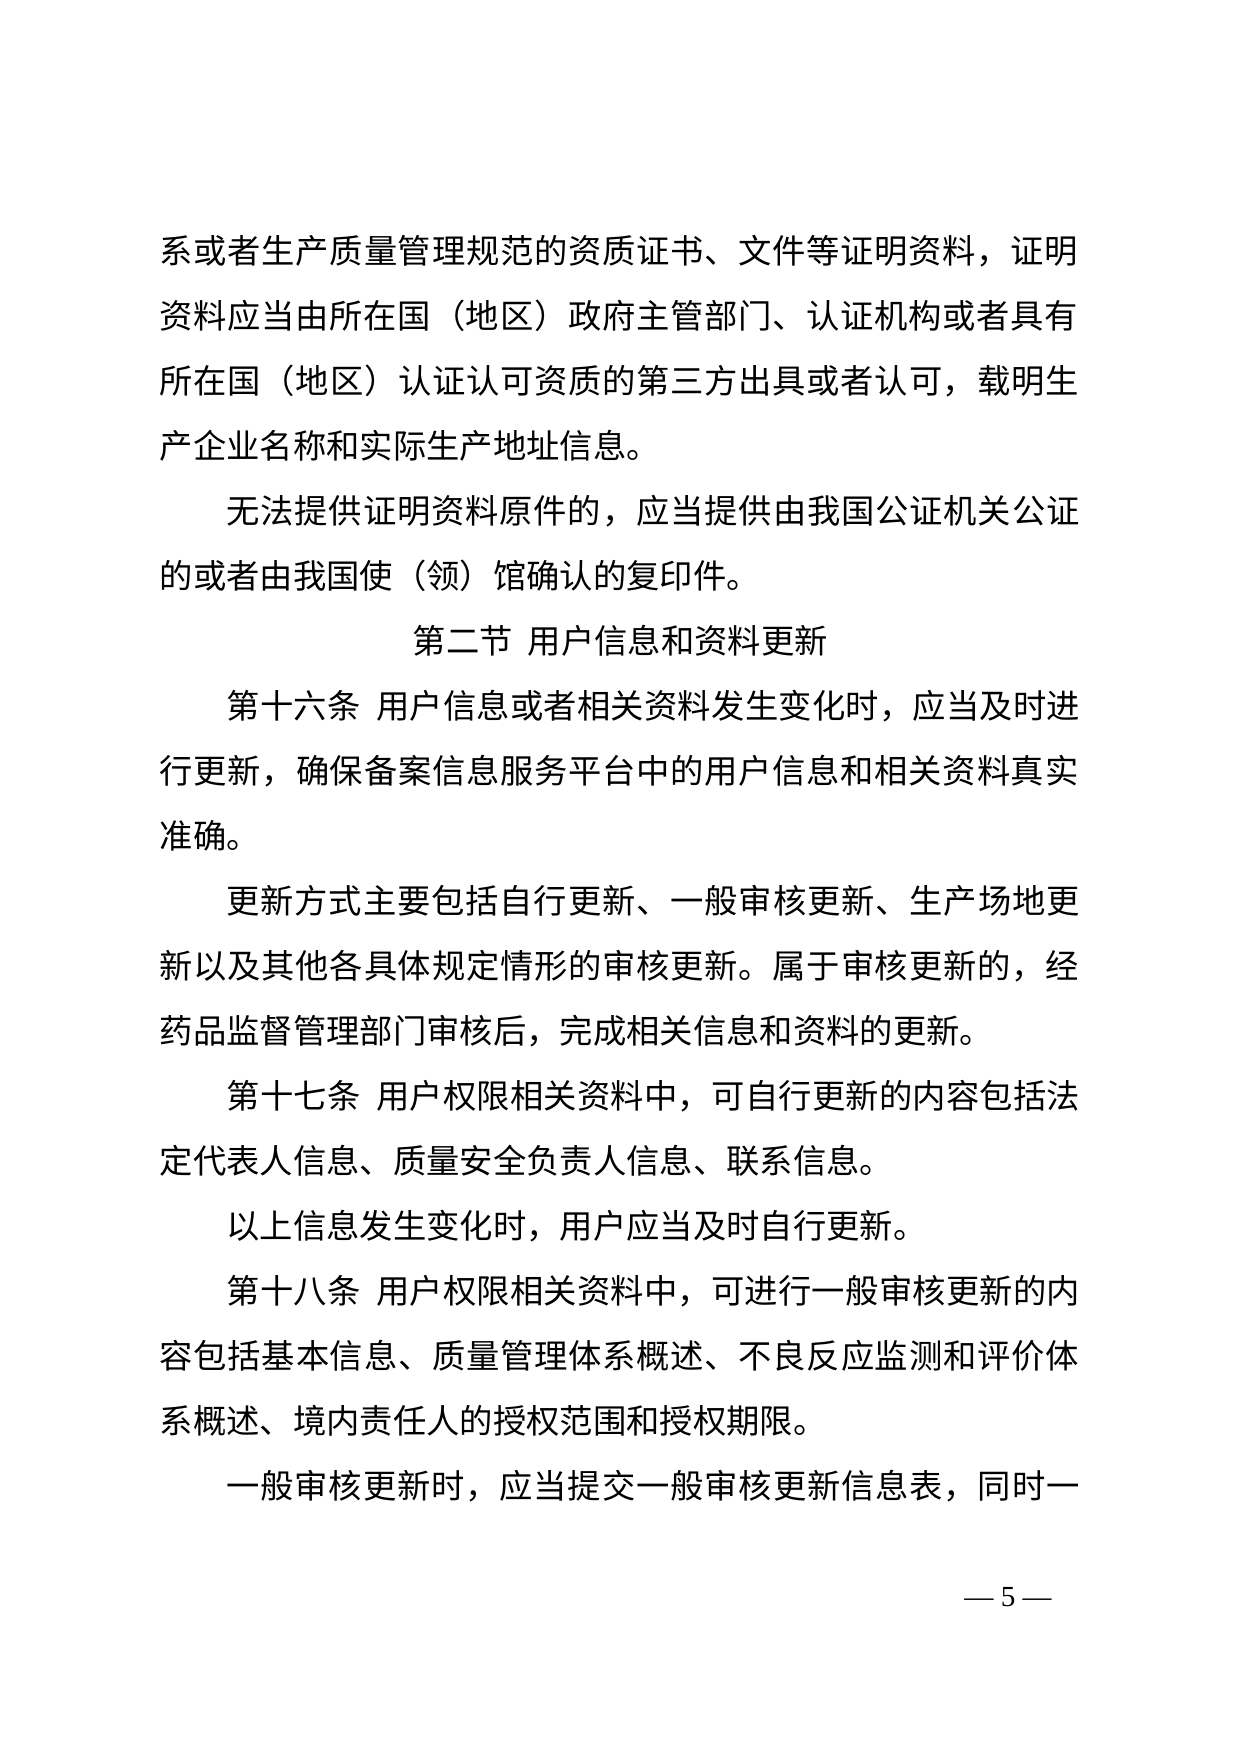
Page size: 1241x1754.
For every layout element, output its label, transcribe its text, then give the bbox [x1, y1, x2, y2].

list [159, 217, 1081, 477]
list 第二节 用户信息和资料更新 [159, 607, 1081, 672]
list 第十七条 用户权限相关资料中，可自行更新的内容包括法定代表人信息、质量安全负责人信息、联系信息。 [159, 1062, 1081, 1192]
list 以上信息发生变化时，用户应当及时自行更新。 [159, 1192, 1081, 1257]
list 第十八条 用户权限相关资料中，可进行一般审核更新的内容包括基本信息、质量管理体系概述、不良反应监测和评价体系概述、境内责任人的授权范围和授权期限。 [159, 1257, 1081, 1452]
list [159, 1452, 1081, 1517]
list 第十六条 用户信息或者相关资料发生变化时，应当及时进行更新，确保备案信息服务平台中的用户信息和相关资料真实准确。 [159, 672, 1081, 867]
list 无法提供证明资料原件的，应当提供由我国公证机关公证的或者由我国使（领）馆确认的复印件。 [159, 477, 1081, 607]
list 更新方式主要包括自行更新、一般审核更新、生产场地更新以及其他各具体规定情形的审核更新。属于审核更新的，经药品监督管理部门审核后，完成相关信息和资料的更新。 [159, 867, 1081, 1062]
